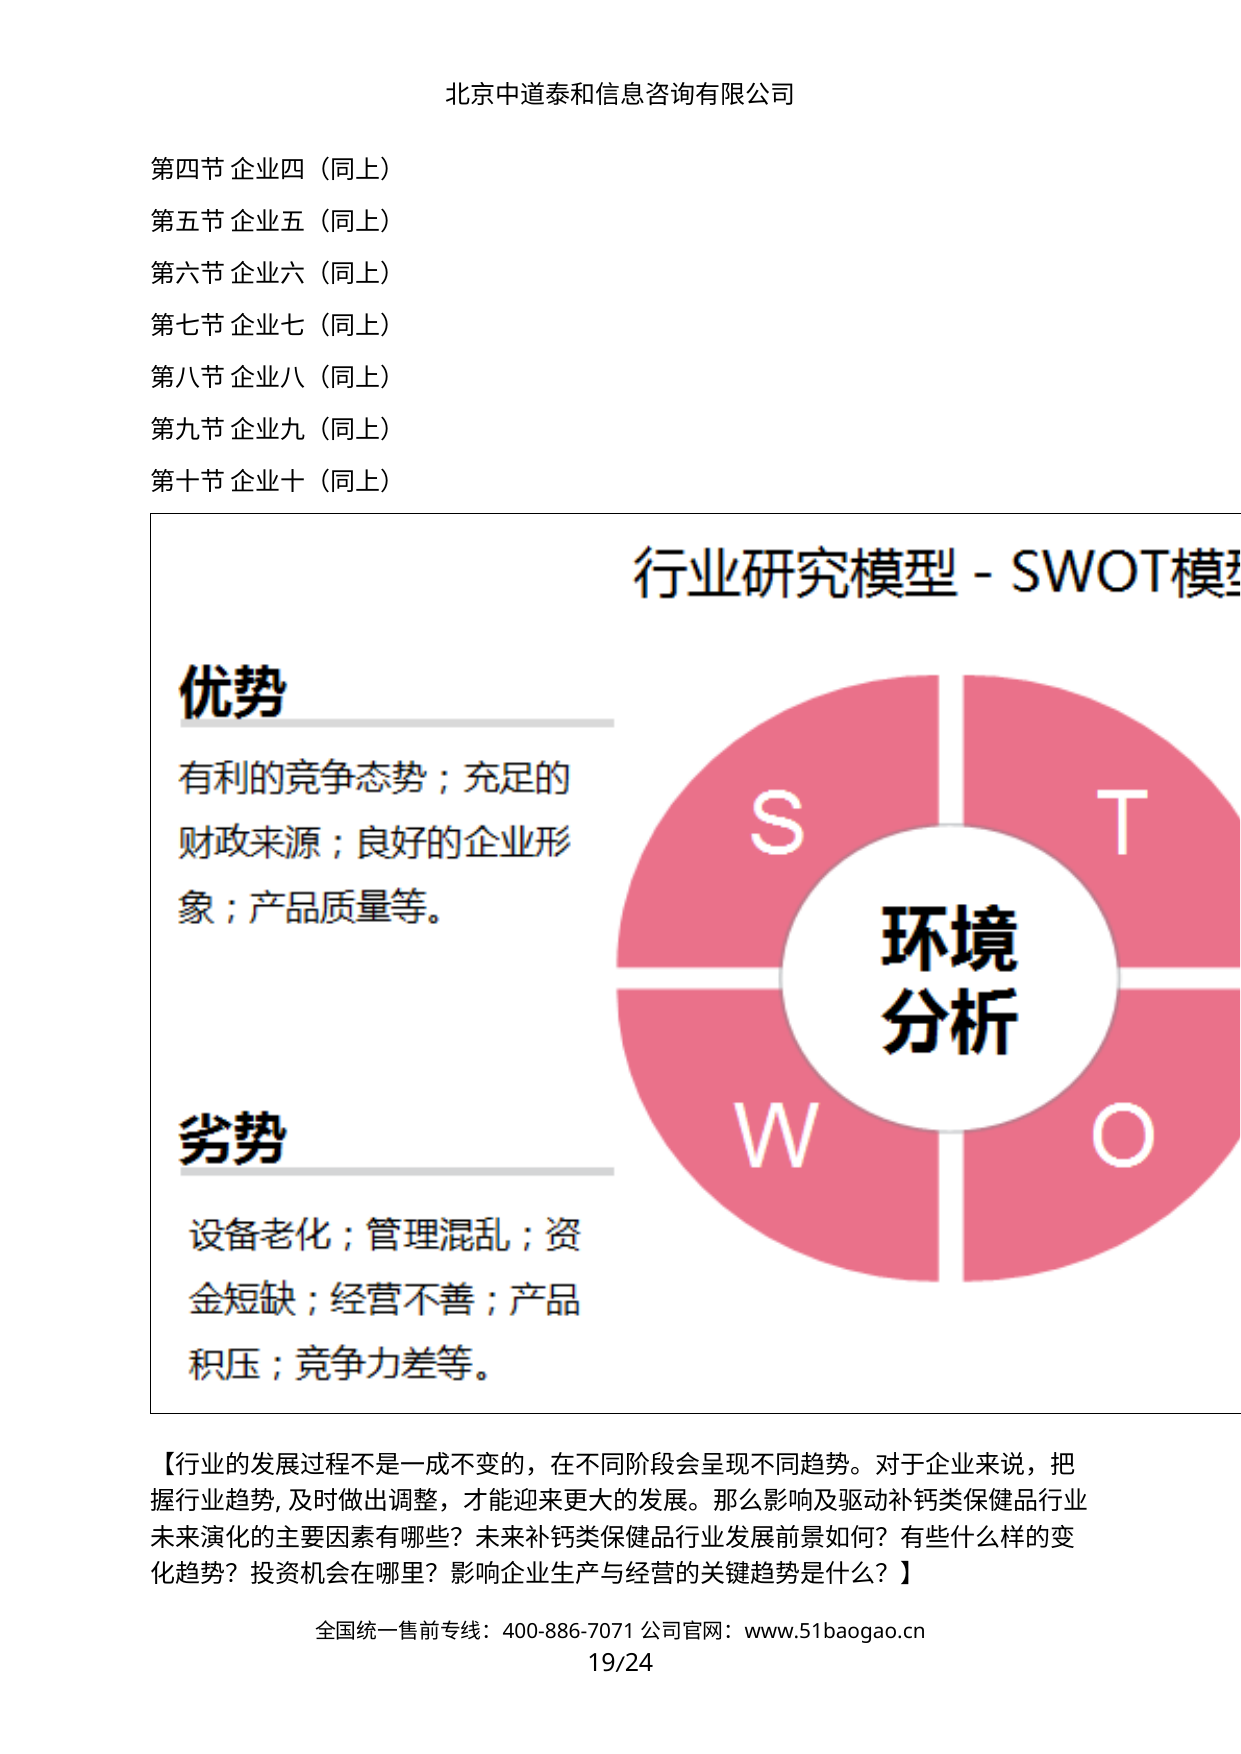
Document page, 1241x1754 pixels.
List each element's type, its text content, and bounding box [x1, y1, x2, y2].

text 第九节 企业九（同上） [150, 409, 1090, 446]
text 第六节 企业六（同上） [150, 254, 1090, 290]
text 第十节 企业十（同上） [150, 461, 1090, 497]
text 第五节 企业五（同上） [150, 202, 1090, 238]
text 第七节 企业七（同上） [150, 306, 1090, 342]
text 【行业的发展过程不是一成不变的，在不同阶段会呈现不同趋势。对于企业来说，把握行业趋势, 及时做出调整，才能迎来更大的发展。那么影响及驱动补钙类保健品行业未来演化的主要因素有哪些？未来补钙类保健品行业发展前景如何？有些什么样的变化趋势？投资机会在哪里？影响企业生产与经营的关键趋势是什么？】 [150, 1444, 1090, 1589]
picture [151, 514, 1241, 1413]
text 第四节 企业四（同上） [150, 150, 1090, 186]
text 第八节 企业八（同上） [150, 357, 1090, 394]
